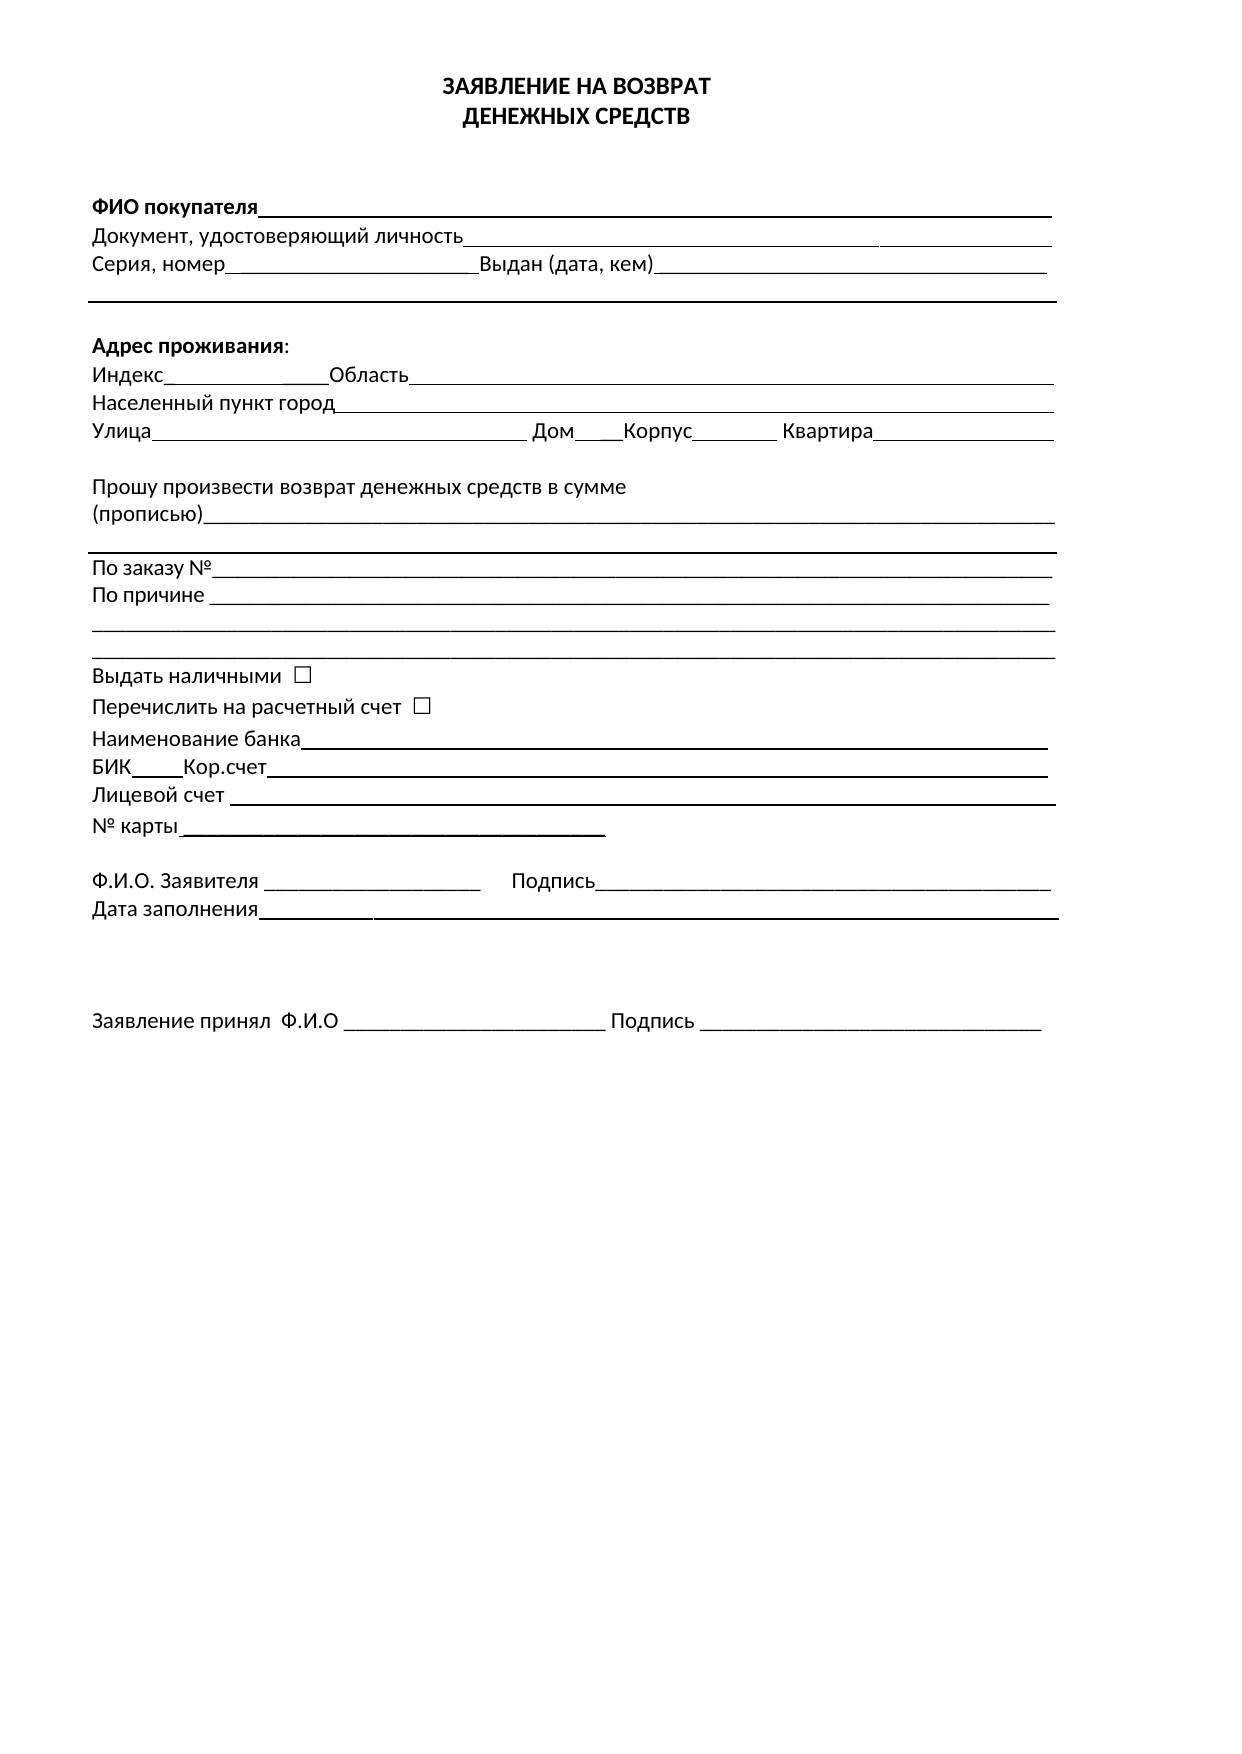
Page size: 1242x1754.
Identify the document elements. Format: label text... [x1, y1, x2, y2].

text Выдать наличными ☐ [92, 662, 1059, 689]
text Перечислить на расчетный счет ☐ [92, 689, 435, 721]
text Заявление принял Ф.И.О _______________________ Подпись ______________________________ [92, 1006, 1062, 1034]
text ЗАЯВЛЕНИЕ НА ВОЗВРАТ ДЕНЕЖНЫХ СРЕДСТВ [438, 70, 715, 131]
text ______________________________________________________________________________________ [92, 635, 1059, 662]
text Индекс_ ____Область Населенный пункт город Улица Дом __Корпус Квартира [92, 360, 1066, 444]
text ФИО покупателя [92, 194, 1062, 221]
text Серия, номер ____________________ Выдан (дата, кем) __________________________________ [92, 249, 1057, 276]
text Адрес проживания: [92, 332, 290, 360]
text Прошу произвести возврат денежных средств в сумме [92, 472, 924, 500]
text ______________________________________________________________________________________ [92, 608, 1059, 635]
text По причине ___________________________________________________________________________ [92, 581, 1059, 608]
text № карты _____________________________________ [92, 812, 1063, 839]
text Ф.И.О. Заявителя ___________________ Подпись________________________________________ [92, 866, 1062, 894]
text По заказу №___________________________________________________________________________ [92, 554, 1059, 581]
text Дата заполнения [92, 894, 1062, 922]
text Документ, удостоверяющий личность [92, 221, 1135, 249]
text (прописью)____________________________________________________________________________ [92, 500, 1059, 527]
text Наименование банка БИК Кор.счет Лицевой счет [92, 724, 1063, 808]
